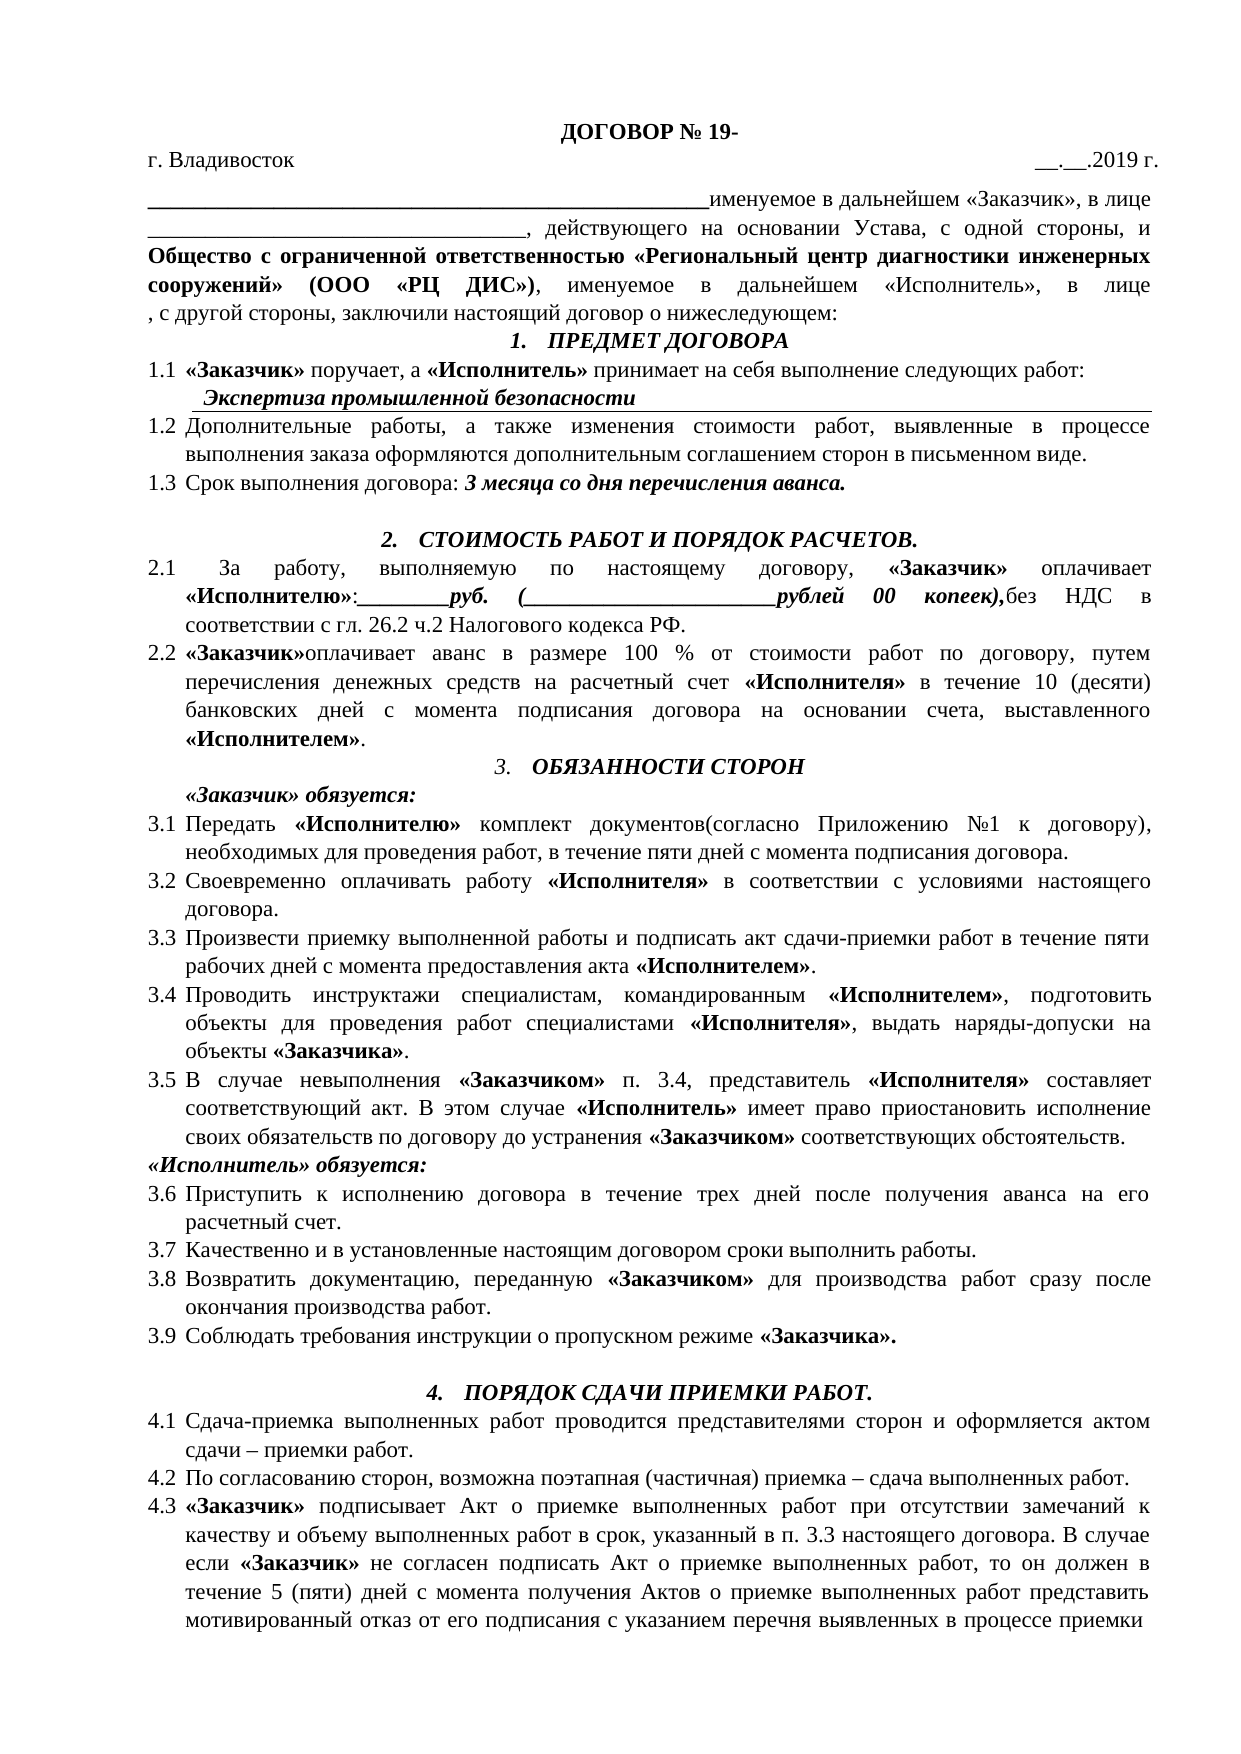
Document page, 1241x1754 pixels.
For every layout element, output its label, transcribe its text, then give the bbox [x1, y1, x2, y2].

table_header г. Владивосток [136, 147, 623, 173]
list Качественно и в установленные настоящим договором сроки выполнить работы. [148, 1237, 1152, 1263]
list Своевременно оплачивать работу «Исполнителя» в соответствии с условиями настоящего договора. [148, 867, 1152, 922]
list ОБЯЗАННОСТИ СТОРОН [148, 753, 1152, 779]
list Проводить инструктажи специалистам, командированным «Исполнителем», подготовить объекты для проведения работ специалистами «Исполнителя», выдать наряды-допуски на объекты «Заказчика». [148, 981, 1152, 1064]
table_header __.__.2019 г. [623, 147, 1170, 173]
list Сдача-приемка выполненных работ проводится представителями сторон и оформляется актом сдачи – приемки работ. [148, 1407, 1152, 1462]
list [148, 1492, 1152, 1633]
list «Заказчик» поручает, а «Исполнитель» принимает на себя выполнение следующих работ: [148, 356, 1152, 382]
list «Заказчик» обязуется: [185, 782, 1152, 808]
list ПОРЯДОК СДАЧИ ПРИЕМКИ РАБОТ. [148, 1379, 1152, 1405]
table_header Экспертиза промышленной безопасности [192, 385, 1152, 411]
list СТОИМОСТЬ РАБОТ И ПОРЯДОК РАСЧЕТОВ. [148, 526, 1152, 552]
list Приступить к исполнению договора в течение трех дней после получения аванса на его расчетный счет. [148, 1180, 1152, 1234]
list Срок выполнения договора: 3 месяца со дня перечисления аванса. [148, 469, 1152, 495]
list Произвести приемку выполненной работы и подписать акт сдачи-приемки работ в течение пяти рабочих дней с момента предоставления акта «Исполнителем». [148, 924, 1152, 978]
list ПРЕДМЕТ ДОГОВОРА [148, 328, 1152, 354]
list Соблюдать требования инструкции о пропускном режиме «Заказчика». [148, 1322, 1152, 1348]
text ДОГОВОР № 19- [148, 118, 1152, 144]
text _________________________________________________именуемое в дальнейшем «Заказчик», в лице _________________________________, действующего на основании Устава, с одной стороны, и Общество с ограниченной ответственностью «Региональный центр диагностики инженерных сооружений» (ООО «РЦ ДИС»), именуемое в дальнейшем «Исполнитель», в лице , с другой стороны, заключили настоящий договор о нижеследующем: [148, 185, 1152, 326]
list По согласованию сторон, возможна поэтапная (частичная) приемка – сдача выполненных работ. [148, 1464, 1152, 1490]
list Возвратить документацию, переданную «Заказчиком» для производства работ сразу после окончания производства работ. [148, 1265, 1152, 1320]
list Дополнительные работы, а также изменения стоимости работ, выявленные в процессе выполнения заказа оформляются дополнительным соглашением сторон в письменном виде. [148, 412, 1152, 467]
list В случае невыполнения «Заказчиком» п. 3.4, представитель «Исполнителя» составляет соответствующий акт. В этом случае «Исполнитель» имеет право приостановить исполнение своих обязательств по договору до устранения «Заказчиком» соответствующих обстоятельств. [148, 1066, 1152, 1149]
list За работу, выполняемую по настоящему договору, «Заказчик» оплачивает «Исполнителю»:________руб. (______________________рублей 00 копеек),без НДС в соответствии с гл. 26.2 ч.2 Налогового кодекса РФ. [148, 554, 1152, 637]
list «Заказчик»оплачивает аванс в размере 100 % от стоимости работ по договору, путем перечисления денежных средств на расчетный счет «Исполнителя» в течение 10 (десяти) банковских дней с момента подписания договора на основании счета, выставленного «Исполнителем». [148, 639, 1152, 751]
text «Исполнитель» обязуется: [148, 1151, 1152, 1178]
list Передать «Исполнителю» комплект документов(согласно Приложению №1 к договору), необходимых для проведения работ, в течение пяти дней с момента подписания договора. [148, 810, 1152, 865]
